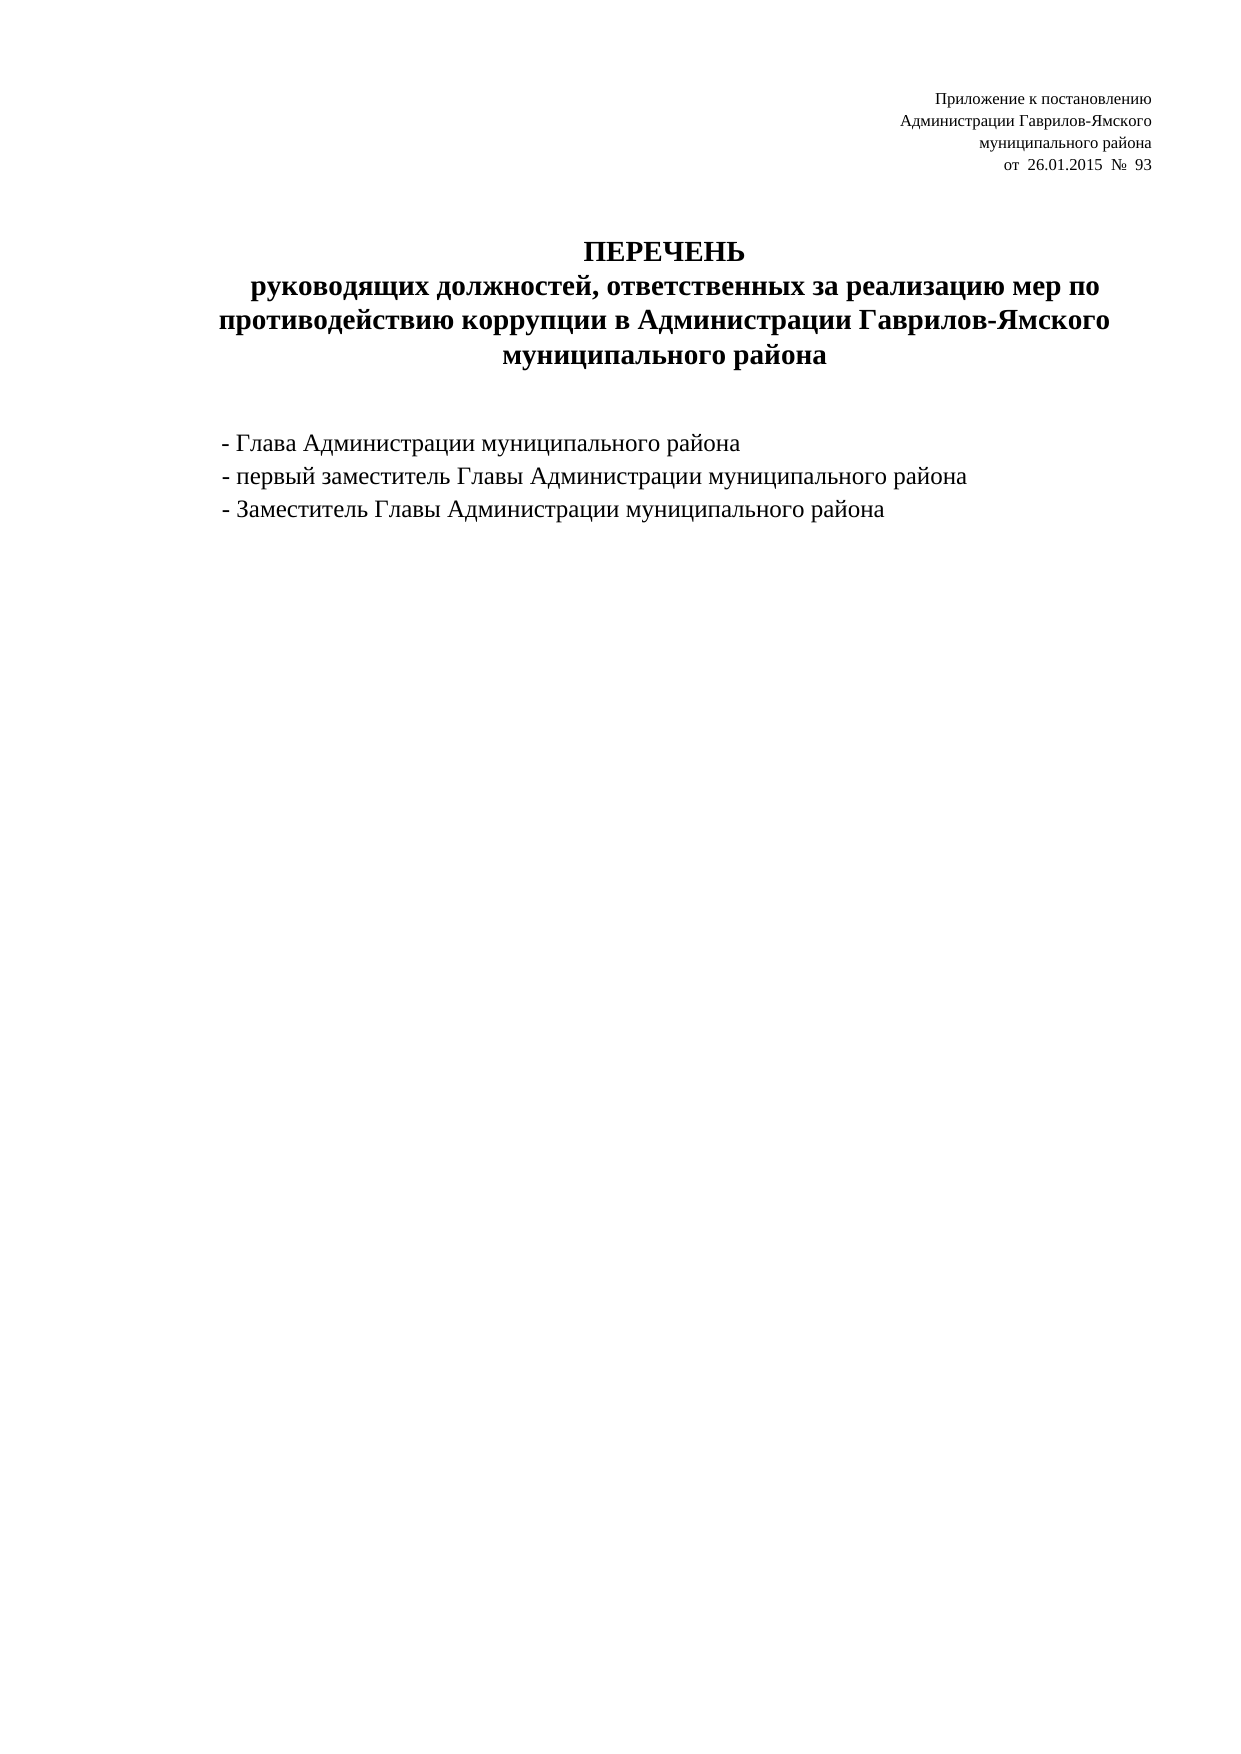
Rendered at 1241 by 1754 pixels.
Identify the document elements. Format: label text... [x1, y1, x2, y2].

title ПЕРЕЧЕНЬ [177, 234, 1152, 268]
text Администрации Гаврилов-Ямского [177, 111, 1152, 130]
text муниципального района [177, 133, 1152, 152]
text руководящих должностей, ответственных за реализацию мер по противодействию коррупции в Администрации Гаврилов-Ямского муниципального района [177, 268, 1152, 370]
text - Заместитель Главы Администрации муниципального района [222, 494, 1152, 523]
text Приложение к постановлению [177, 89, 1152, 108]
text - первый заместитель Главы Администрации муниципального района [222, 461, 1152, 490]
text - Глава Администрации муниципального района [215, 428, 1152, 457]
text от 26.01.2015 № 93 [177, 154, 1152, 174]
